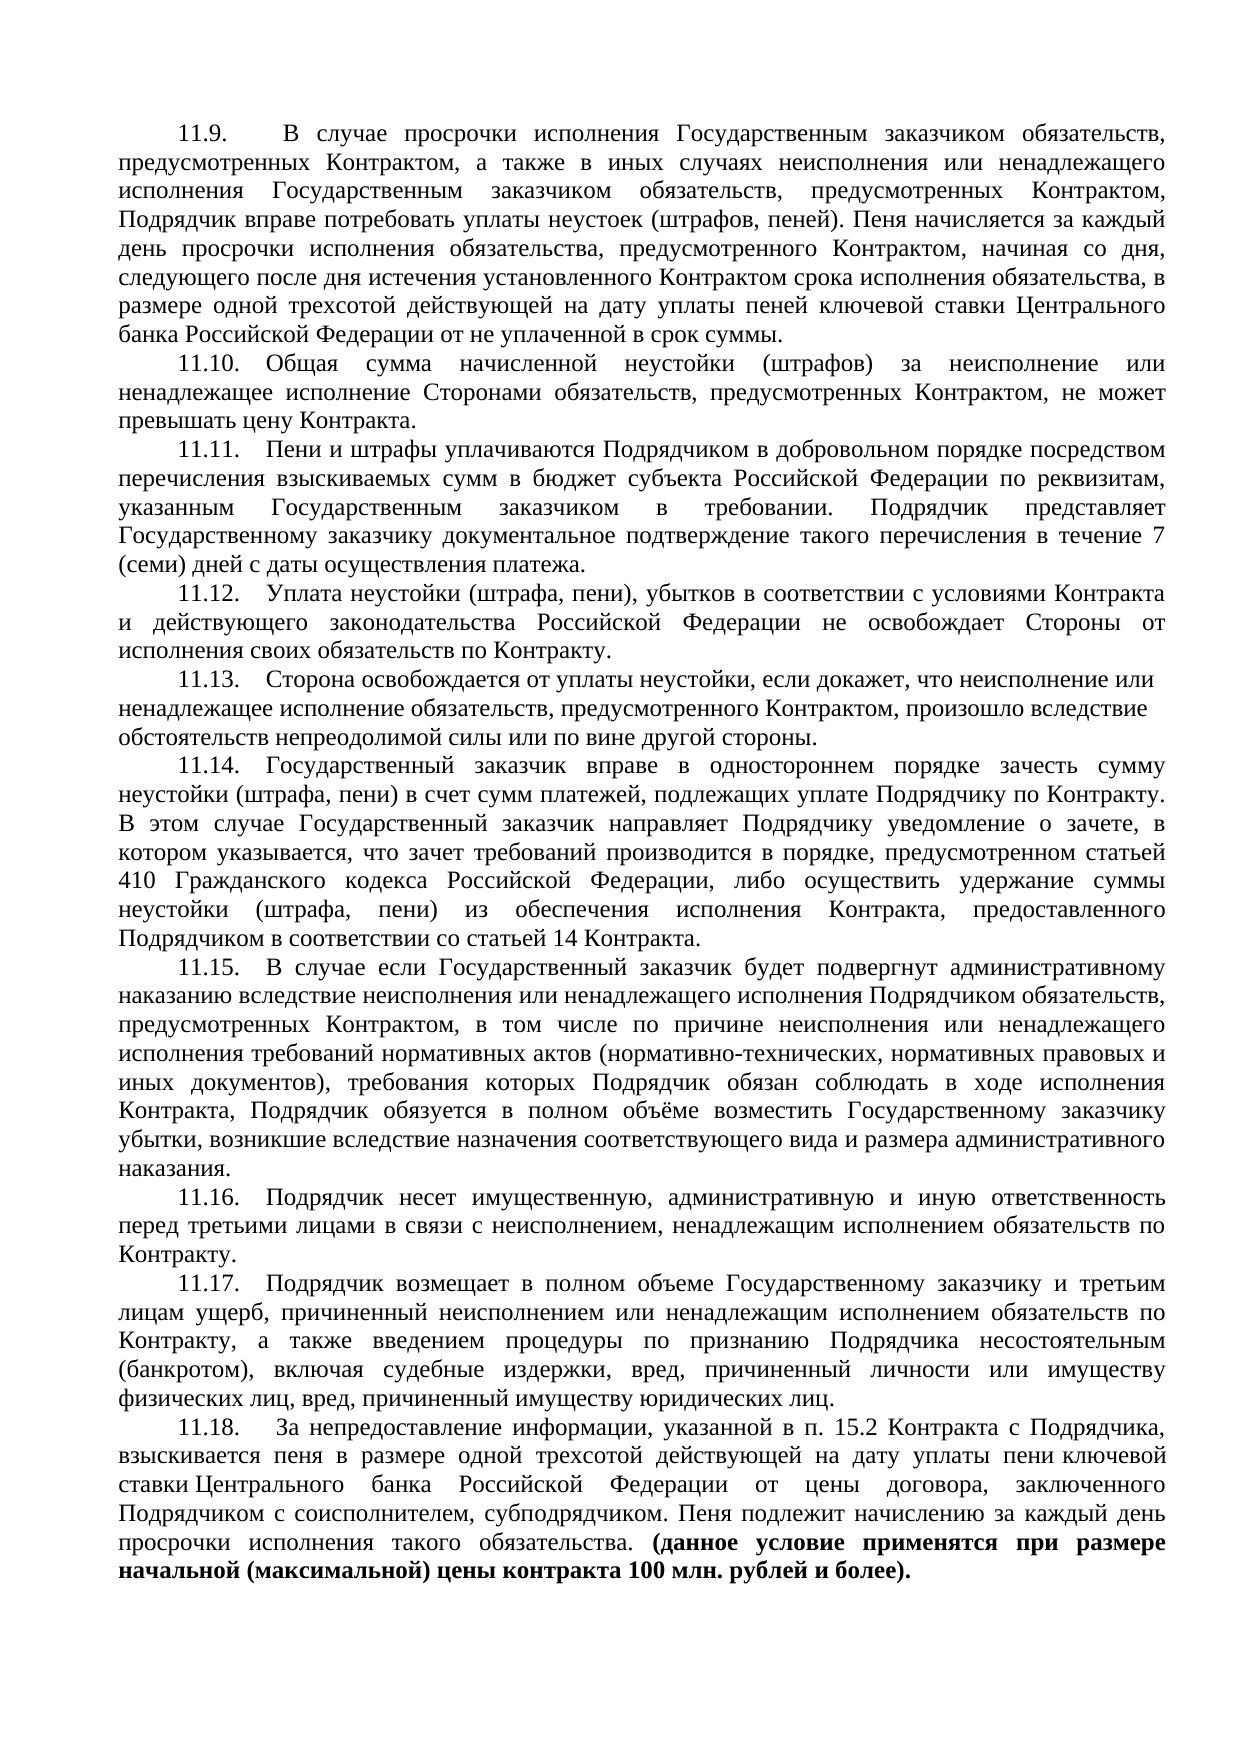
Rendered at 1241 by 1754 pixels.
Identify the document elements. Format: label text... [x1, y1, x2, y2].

list В случае просрочки исполнения Государственным заказчиком обязательств, предусмотренных Контрактом, а также в иных случаях неисполнения или ненадлежащего исполнения Государственным заказчиком обязательств, предусмотренных Контрактом, Подрядчик вправе потребовать уплаты неустоек (штрафов, пеней). Пеня начисляется за каждый день просрочки исполнения обязательства, предусмотренного Контрактом, начиная со дня, следующего после дня истечения установленного Контрактом срока исполнения обязательства, в размере одной трехсотой действующей на дату уплаты пеней ключевой ставки Центрального банка Российской Федерации от не уплаченной в срок суммы. [118, 118, 1167, 348]
list Подрядчик возмещает в полном объеме Государственному заказчику и третьим лицам ущерб, причиненный неисполнением или ненадлежащим исполнением обязательств по Контракту, а также введением процедуры по признанию Подрядчика несостоятельным (банкротом), включая судебные издержки, вред, причиненный личности или имуществу физических лиц, вред, причиненный имуществу юридических лиц. [118, 1268, 1167, 1412]
list Государственный заказчик вправе в одностороннем порядке зачесть сумму неустойки (штрафа, пени) в счет сумм платежей, подлежащих уплате Подрядчику по Контракту. В этом случае Государственный заказчик направляет Подрядчику уведомление о зачете, в котором указывается, что зачет требований производится в порядке, предусмотренном статьей 410 Гражданского кодекса Российской Федерации, либо осуществить удержание суммы неустойки (штрафа, пени) из обеспечения исполнения Контракта, предоставленного Подрядчиком в соответствии со статьей 14 Контракта. [118, 751, 1167, 952]
list За непредоставление информации, указанной в п. 15.2 Контракта с Подрядчика, взыскивается пеня в размере одной трехсотой действующей на дату уплаты пени ключевой ставки Центрального банка Российской Федерации от цены договора, заключенного Подрядчиком с соисполнителем, субподрядчиком. Пеня подлежит начислению за каждый день просрочки исполнения такого обязательства. (данное условие применятся при размере начальной (максимальной) цены контракта 100 млн. рублей и более). [118, 1412, 1167, 1584]
list Уплата неустойки (штрафа, пени), убытков в соответствии с условиями Контракта и действующего законодательства Российской Федерации не освобождает Стороны от исполнения своих обязательств по Контракту. [118, 578, 1167, 664]
list Подрядчик несет имущественную, административную и иную ответственность перед третьими лицами в связи с неисполнением, ненадлежащим исполнением обязательств по Контракту. [118, 1182, 1167, 1268]
list Пени и штрафы уплачиваются Подрядчиком в добровольном порядке посредством перечисления взыскиваемых сумм в бюджет субъекта Российской Федерации по реквизитам, указанным Государственным заказчиком в требовании. Подрядчик представляет Государственному заказчику документальное подтверждение такого перечисления в течение 7 (семи) дней с даты осуществления платежа. [118, 434, 1167, 578]
list В случае если Государственный заказчик будет подвергнут административному наказанию вследствие неисполнения или ненадлежащего исполнения Подрядчиком обязательств, предусмотренных Контрактом, в том числе по причине неисполнения или ненадлежащего исполнения требований нормативных актов (нормативно-технических, нормативных правовых и иных документов), требования которых Подрядчик обязан соблюдать в ходе исполнения Контракта, Подрядчик обязуется в полном объёме возместить Государственному заказчику убытки, возникшие вследствие назначения соответствующего вида и размера административного наказания. [118, 952, 1167, 1182]
list Общая сумма начисленной неустойки (штрафов) за неисполнение или ненадлежащее исполнение Сторонами обязательств, предусмотренных Контрактом, не может превышать цену Контракта. [118, 348, 1167, 434]
list Сторона освобождается от уплаты неустойки, если докажет, что неисполнение или ненадлежащее исполнение обязательств, предусмотренного Контрактом, произошло вследствие обстоятельств непреодолимой силы или по вине другой стороны. [118, 664, 1167, 751]
